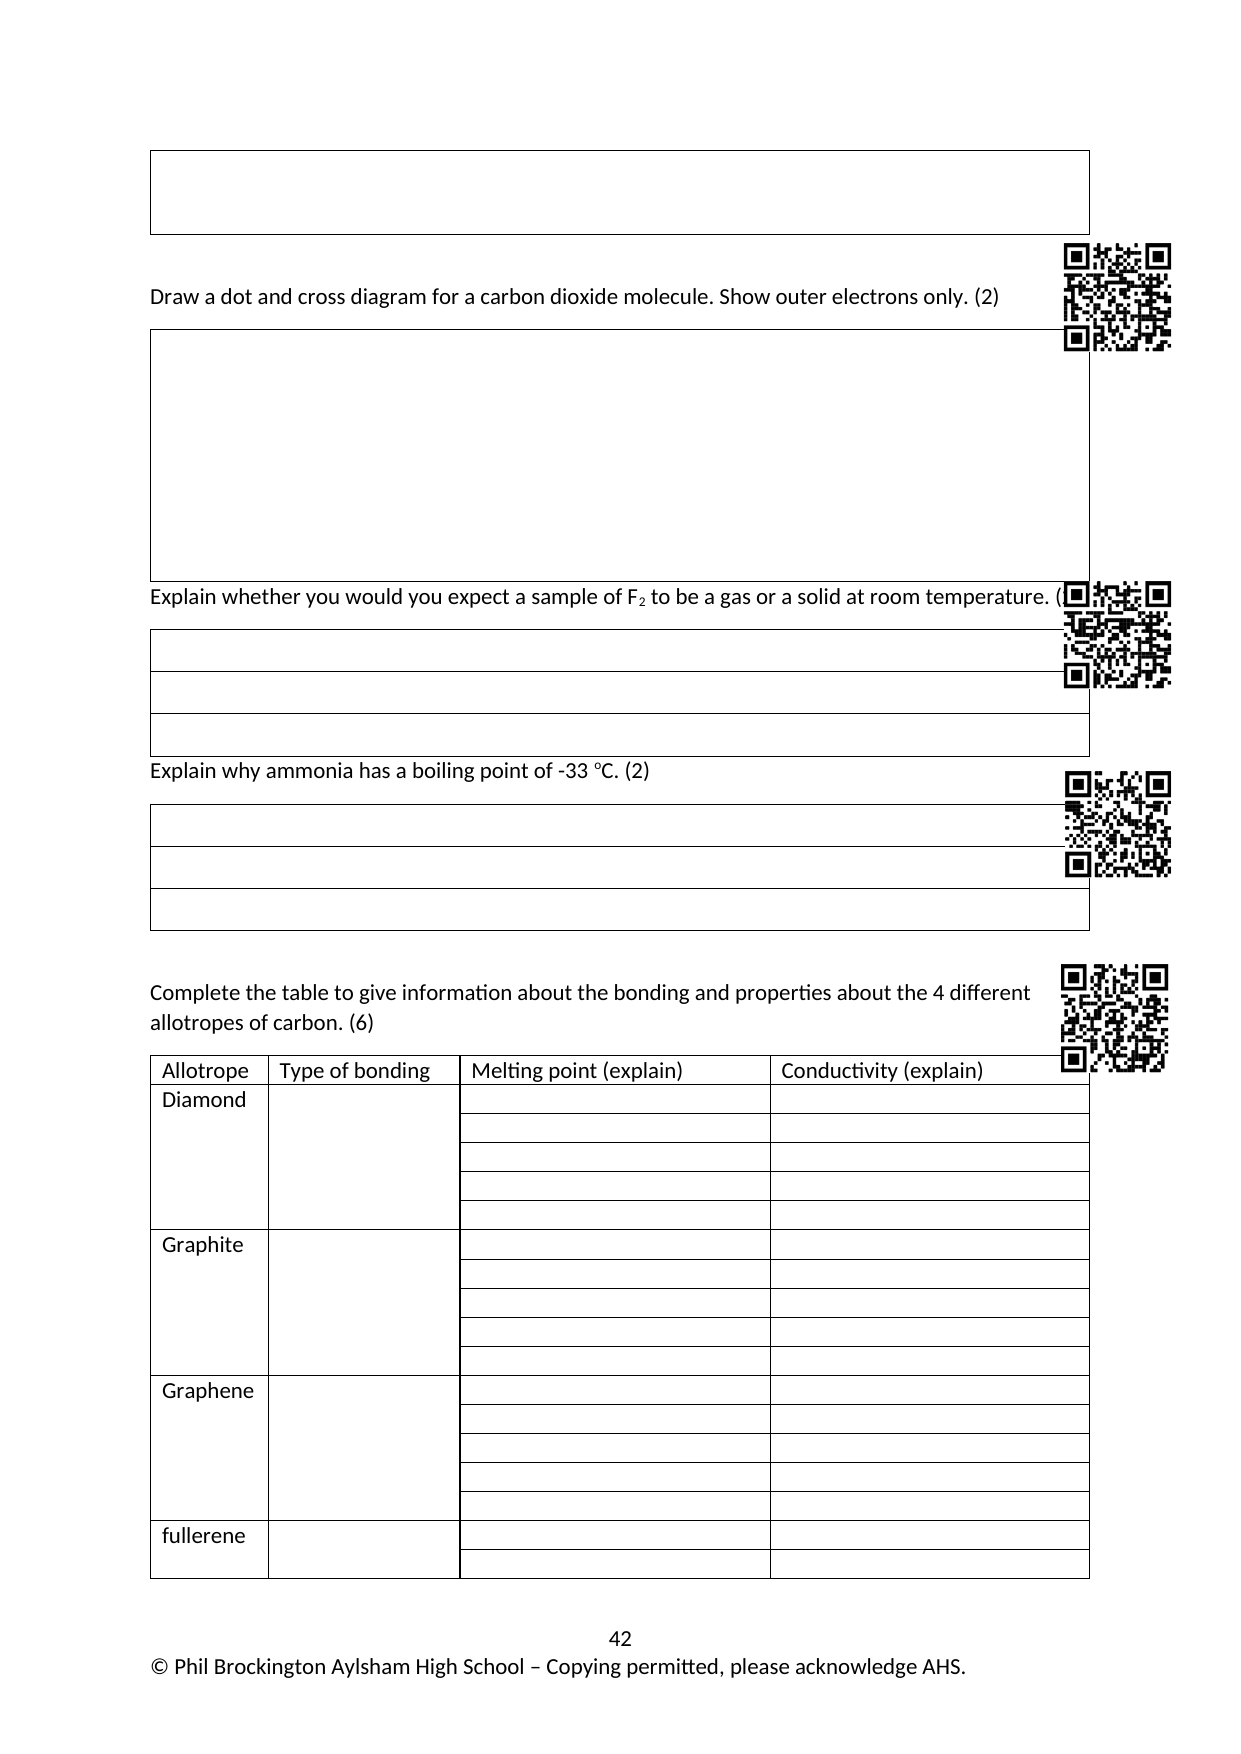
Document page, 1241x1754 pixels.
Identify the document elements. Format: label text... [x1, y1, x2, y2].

text Explain whether you would you expect a sample of F2 to be a gas or a solid at room temperature. (2) [150, 582, 1063, 610]
table_cell Diamond [151, 1085, 268, 1229]
table_cell [771, 1492, 1089, 1520]
table_header [151, 805, 1065, 846]
table_header [151, 630, 1063, 671]
table_cell [461, 1434, 770, 1462]
table_cell [461, 1463, 770, 1491]
table_header Type of bonding [269, 1056, 459, 1084]
table_cell [461, 1172, 770, 1200]
table_cell [771, 1376, 1089, 1404]
table_cell [461, 1201, 770, 1229]
text Draw a dot and cross diagram for a carbon dioxide molecule. Show outer electrons only. (2) [150, 282, 1063, 310]
table_cell [461, 1521, 770, 1549]
table_cell [151, 714, 1089, 756]
table_cell [461, 1405, 770, 1433]
table_cell [771, 1405, 1089, 1433]
table_cell [771, 1463, 1089, 1491]
text Explain why ammonia has a boiling point of -33 oC. (2) [150, 757, 1090, 784]
table_cell [461, 1318, 770, 1346]
table_cell [461, 1347, 770, 1375]
table_cell fullerene [151, 1521, 268, 1578]
table_header [151, 151, 1089, 234]
table_cell [771, 1521, 1089, 1549]
picture [1065, 771, 1172, 878]
table_cell [771, 1434, 1089, 1462]
table_cell [461, 1492, 770, 1520]
table_cell [771, 1143, 1089, 1171]
table_cell [461, 1376, 770, 1404]
picture [1063, 243, 1172, 352]
text Complete the table to give information about the bonding and properties about the 4 different allotropes of carbon. (6) [150, 978, 1061, 1036]
table_cell [269, 1230, 459, 1375]
table_header Melting point (explain) [461, 1056, 770, 1084]
table_cell Graphene [151, 1376, 268, 1520]
table_cell Graphite [151, 1230, 268, 1375]
table_header [151, 330, 1089, 581]
table_cell [269, 1376, 459, 1520]
table_header Conductivity (explain) [771, 1056, 1089, 1084]
table_cell [151, 847, 1089, 888]
table_cell [771, 1347, 1089, 1375]
table_cell [771, 1318, 1089, 1346]
table_cell [771, 1550, 1089, 1578]
table_cell [461, 1085, 770, 1113]
table_cell [771, 1172, 1089, 1200]
table_cell [151, 672, 1089, 713]
table_cell [771, 1085, 1089, 1113]
table_cell [771, 1289, 1089, 1317]
table_cell [269, 1521, 459, 1578]
picture [1063, 581, 1172, 689]
picture [1061, 964, 1169, 1073]
table_cell [151, 889, 1089, 930]
table_cell [269, 1085, 459, 1229]
table_cell [461, 1289, 770, 1317]
table_cell [771, 1114, 1089, 1142]
table_cell [771, 1260, 1089, 1287]
table_cell [461, 1143, 770, 1171]
table_cell [461, 1550, 770, 1578]
table_header Allotrope [151, 1056, 268, 1084]
table_cell [771, 1230, 1089, 1258]
table_cell [461, 1114, 770, 1142]
table_cell [461, 1230, 770, 1258]
table_cell [771, 1201, 1089, 1229]
table_cell [461, 1260, 770, 1287]
